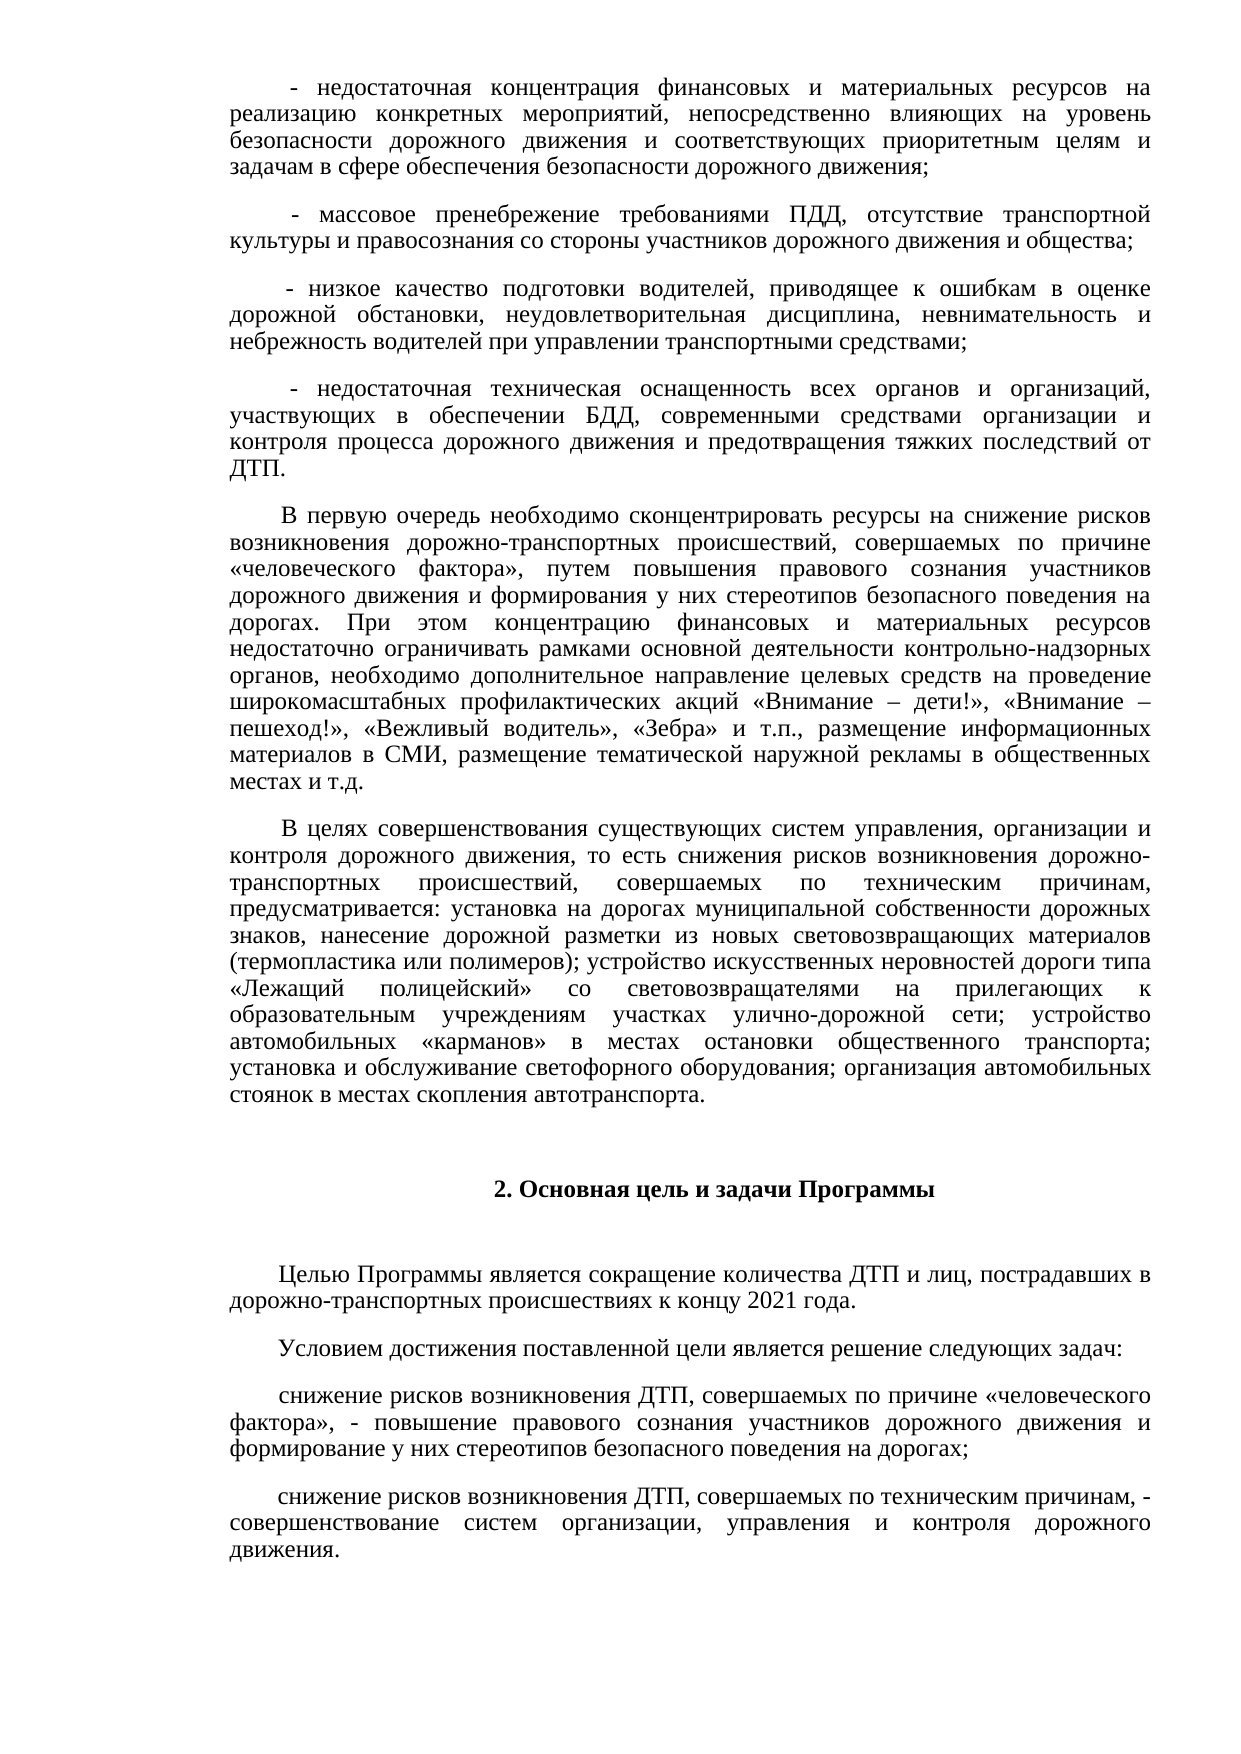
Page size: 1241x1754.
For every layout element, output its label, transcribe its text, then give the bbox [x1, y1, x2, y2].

text снижение рисков возникновения ДТП, совершаемых по причине «человеческого фактора», - повышение правового сознания участников дорожного движения и формирование у них стереотипов безопасного поведения на дорогах; [229, 1382, 1152, 1462]
text - низкое качество подготовки водителей, приводящее к ошибкам в оценке дорожной обстановки, неудовлетворительная дисциплина, невнимательность и небрежность водителей при управлении транспортными средствами; [229, 275, 1152, 354]
text - массовое пренебрежение требованиями ПДД, отсутствие транспортной культуры и правосознания со стороны участников дорожного движения и общества; [229, 201, 1152, 254]
text снижение рисков возникновения ДТП, совершаемых по техническим причинам, - совершенствование систем организации, управления и контроля дорожного движения. [229, 1483, 1152, 1563]
text В первую очередь необходимо сконцентрировать ресурсы на снижение рисков возникновения дорожно-транспортных происшествий, совершаемых по причине «человеческого фактора», путем повышения правового сознания участников дорожного движения и формирования у них стереотипов безопасного поведения на дорогах. При этом концентрацию финансовых и материальных ресурсов недостаточно ограничивать рамками основной деятельности контрольно-надзорных органов, необходимо дополнительное направление целевых средств на проведение широкомасштабных профилактических акций «Внимание – дети!», «Внимание – пешеход!», «Вежливый водитель», «Зебра» и т.п., размещение информационных материалов в СМИ, размещение тематической наружной рекламы в общественных местах и т.д. [229, 502, 1152, 795]
text В целях совершенствования существующих систем управления, организации и контроля дорожного движения, то есть снижения рисков возникновения дорожно-транспортных происшествий, совершаемых по техническим причинам, предусматривается: установка на дорогах муниципальной собственности дорожных знаков, нанесение дорожной разметки из новых световозвращающих материалов (термопластика или полимеров); устройство искусственных неровностей дороги типа «Лежащий полицейский» со световозвращателями на прилегающих к образовательным учреждениям участках улично-дорожной сети; устройство автомобильных «карманов» в местах остановки общественного транспорта; установка и обслуживание светофорного оборудования; организация автомобильных стоянок в местах скопления автотранспорта. [229, 816, 1152, 1108]
text - недостаточная техническая оснащенность всех органов и организаций, участвующих в обеспечении БДД, современными средствами организации и контроля процесса дорожного движения и предотвращения тяжких последствий от ДТП. [229, 375, 1152, 482]
text - недостаточная концентрация финансовых и материальных ресурсов на реализацию конкретных мероприятий, непосредственно влияющих на уровень безопасности дорожного движения и соответствующих приоритетным целям и задачам в сфере обеспечения безопасности дорожного движения; [229, 74, 1152, 180]
text Условием достижения поставленной цели является решение следующих задач: [229, 1335, 1152, 1362]
text Целью Программы является сокращение количества ДТП и лиц, пострадавших в дорожно-транспортных происшествиях к концу 2021 года. [229, 1261, 1152, 1314]
text 2. Основная цель и задачи Программы [229, 1176, 1152, 1202]
